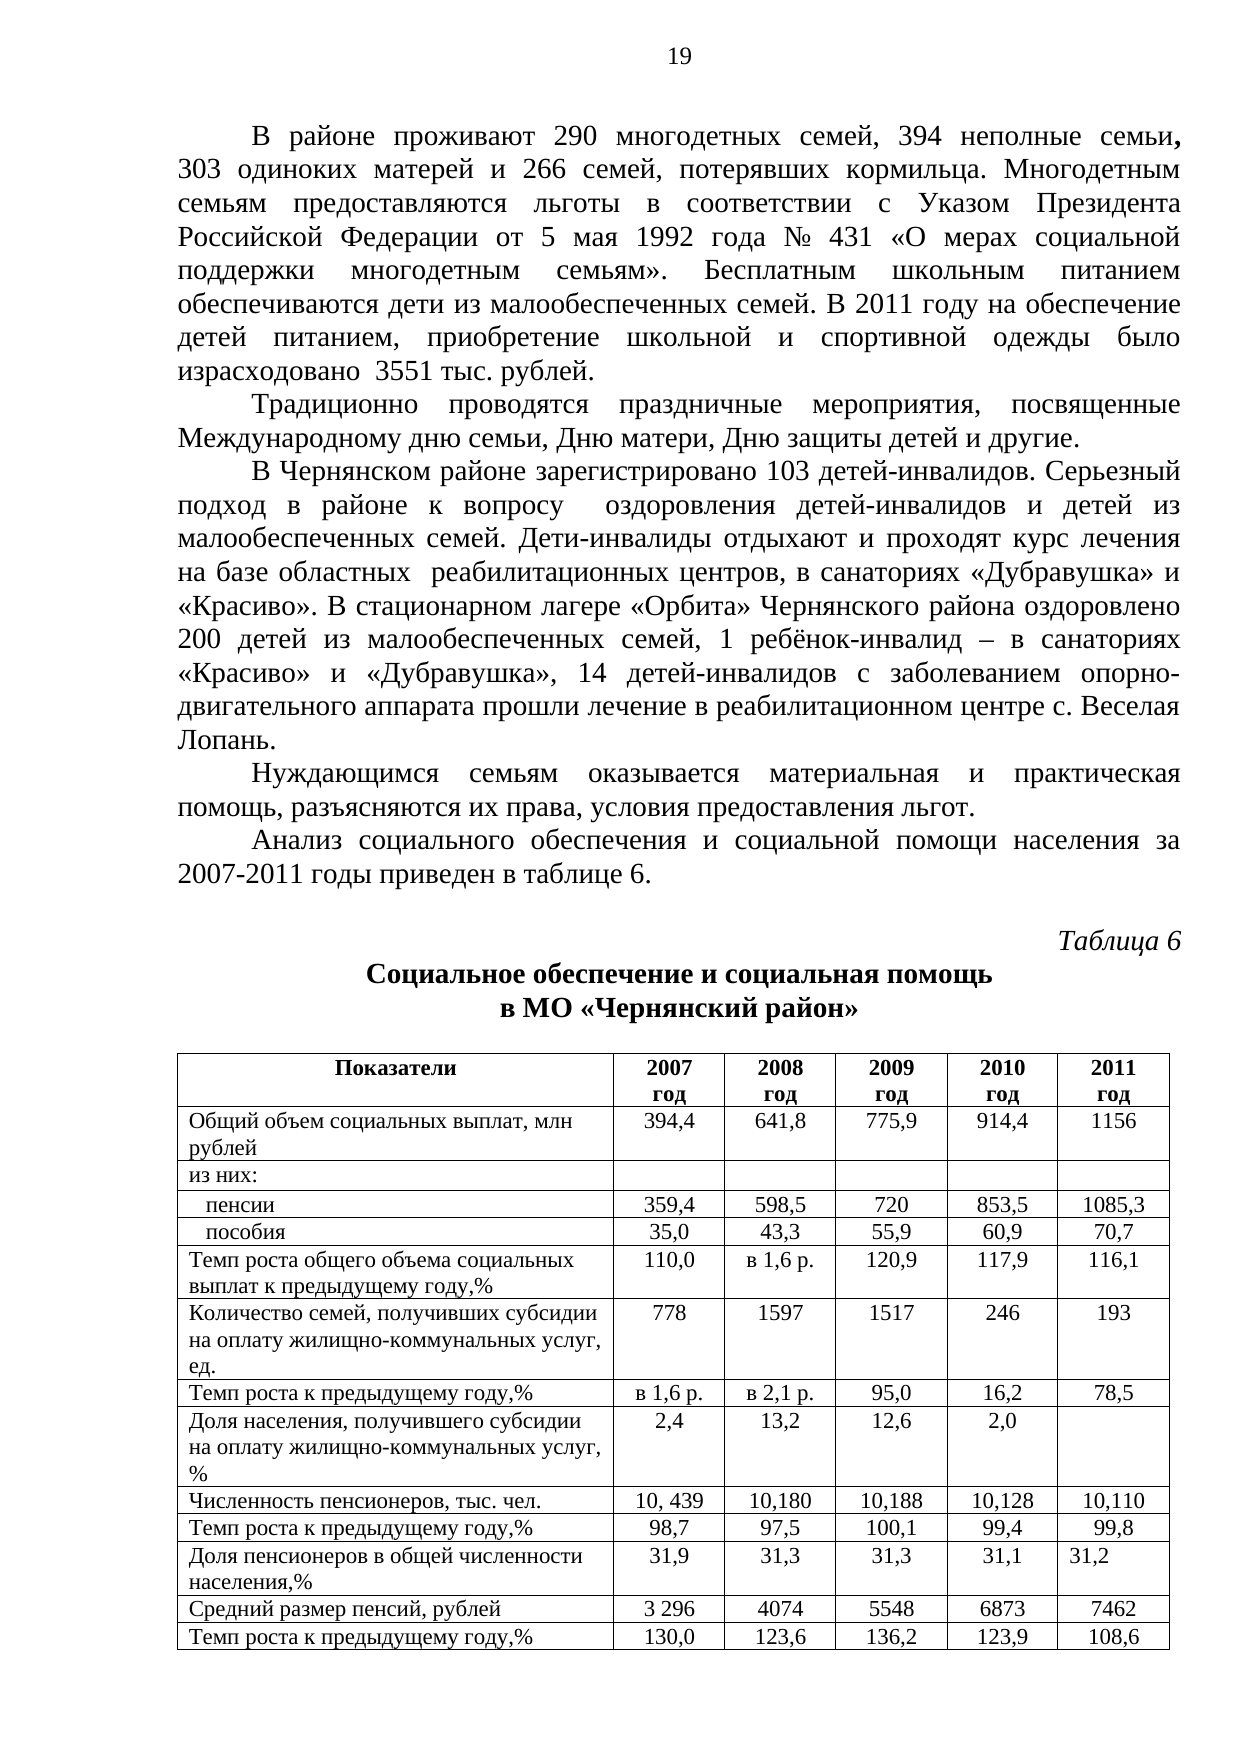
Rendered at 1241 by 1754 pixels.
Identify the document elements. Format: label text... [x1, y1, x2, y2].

table_cell в 2,1 р. [725, 1380, 835, 1406]
table_cell пенсии [178, 1191, 613, 1217]
table_cell из них: [178, 1161, 613, 1190]
table_cell 10,110 [1058, 1487, 1169, 1513]
table_header 2008 год [725, 1054, 835, 1106]
table_cell 95,0 [836, 1380, 947, 1406]
subtitle Социальное обеспечение и социальная помощь [177, 957, 1181, 990]
table_cell 1156 [1058, 1107, 1169, 1160]
text Таблица 6 [177, 923, 1181, 957]
table_cell 13,2 [725, 1407, 835, 1486]
table_cell 2,4 [614, 1407, 724, 1486]
table_cell 4074 [725, 1596, 835, 1622]
table_cell 12,6 [836, 1407, 947, 1486]
table_cell 7462 [1058, 1596, 1169, 1622]
table_cell 3 296 [614, 1596, 724, 1622]
table_cell 31,2 [1058, 1542, 1169, 1594]
table_cell 16,2 [948, 1380, 1057, 1406]
table_cell 775,9 [836, 1107, 947, 1160]
text Нуждающимся семьям оказывается материальная и практическая помощь, разъясняются их права, условия предоставления льгот. [177, 755, 1181, 822]
table_cell 598,5 [725, 1191, 835, 1217]
table_cell 914,4 [948, 1107, 1057, 1160]
table_cell 720 [836, 1191, 947, 1217]
table_cell 193 [1058, 1299, 1169, 1378]
table_header 2011 год [1058, 1054, 1169, 1106]
table_cell 120,9 [836, 1246, 947, 1298]
table_cell 31,3 [725, 1542, 835, 1594]
table_cell 1597 [725, 1299, 835, 1378]
table_cell 31,1 [948, 1542, 1057, 1594]
table_cell 97,5 [725, 1514, 835, 1541]
table_cell Доля пенсионеров в общей численности населения,% [178, 1542, 613, 1594]
table_cell Темп роста к предыдущему году,% [178, 1380, 613, 1406]
table_cell 123,9 [948, 1623, 1057, 1649]
table_cell [948, 1161, 1057, 1190]
table_cell Численность пенсионеров, тыс. чел. [178, 1487, 613, 1513]
table_cell в 1,6 р. [614, 1380, 724, 1406]
text В Чернянском районе зарегистрировано 103 детей-инвалидов. Серьезный подход в районе к вопросу оздоровления детей-инвалидов и детей из малообеспеченных семей. Дети-инвалиды отдыхают и проходят курс лечения на базе областных реабилитационных центров, в санаториях «Дубравушка» и «Красиво». В стационарном лагере «Орбита» Чернянского района оздоровлено 200 детей из малообеспеченных семей, 1 ребёнок-инвалид – в санаториях «Красиво» и «Дубравушка», 14 детей-инвалидов с заболеванием опорно-двигательного аппарата прошли лечение в реабилитационном центре с. Веселая Лопань. [177, 453, 1181, 755]
table_cell 778 [614, 1299, 724, 1378]
table_cell Темп роста к предыдущему году,% [178, 1623, 613, 1649]
table_cell 117,9 [948, 1246, 1057, 1298]
table_cell 10,180 [725, 1487, 835, 1513]
table_cell [1058, 1161, 1169, 1190]
table_cell [1058, 1407, 1169, 1486]
table_cell 31,3 [836, 1542, 947, 1594]
table_cell 108,6 [1058, 1623, 1169, 1649]
table_cell 641,8 [725, 1107, 835, 1160]
table_cell Количество семей, получивших субсидии на оплату жилищно-коммунальных услуг, ед. [178, 1299, 613, 1378]
table_cell 116,1 [1058, 1246, 1169, 1298]
table_cell 130,0 [614, 1623, 724, 1649]
table_cell 35,0 [614, 1218, 724, 1244]
table_cell Средний размер пенсий, рублей [178, 1596, 613, 1622]
table_cell 359,4 [614, 1191, 724, 1217]
table_cell в 1,6 р. [725, 1246, 835, 1298]
subtitle в МО «Чернянский район» [177, 990, 1181, 1024]
text В районе проживают 290 многодетных семей, 394 неполные семьи, 303 одиноких матерей и 266 семей, потерявших кормильца. Многодетным семьям предоставляются льготы в соответствии с Указом Президента Российской Федерации от 5 мая 1992 года № 431 «О мерах социальной поддержки многодетным семьям». Бесплатным школьным питанием обеспечиваются дети из малообеспеченных семей. В 2011 году на обеспечение детей питанием, приобретение школьной и спортивной одежды было израсходовано 3551 тыс. рублей. [177, 118, 1181, 386]
table_cell 70,7 [1058, 1218, 1169, 1244]
table_cell 99,8 [1058, 1514, 1169, 1541]
table_cell 1085,3 [1058, 1191, 1169, 1217]
table_cell 99,4 [948, 1514, 1057, 1541]
table_cell 60,9 [948, 1218, 1057, 1244]
table_cell Темп роста к предыдущему году,% [178, 1514, 613, 1541]
table_cell 5548 [836, 1596, 947, 1622]
table_header 2010 год [948, 1054, 1057, 1106]
table_cell 78,5 [1058, 1380, 1169, 1406]
table_cell 100,1 [836, 1514, 947, 1541]
table_cell 110,0 [614, 1246, 724, 1298]
table_cell 43,3 [725, 1218, 835, 1244]
table_cell 136,2 [836, 1623, 947, 1649]
table_cell 123,6 [725, 1623, 835, 1649]
table_cell 10, 439 [614, 1487, 724, 1513]
table_cell 246 [948, 1299, 1057, 1378]
table_cell 2,0 [948, 1407, 1057, 1486]
table_cell Темп роста общего объема социальных выплат к предыдущему году,% [178, 1246, 613, 1298]
table_cell 1517 [836, 1299, 947, 1378]
table_cell 6873 [948, 1596, 1057, 1622]
text Анализ социального обеспечения и социальной помощи населения за 2007-2011 годы приведен в таблице 6. [177, 822, 1181, 889]
table_cell [725, 1161, 835, 1190]
table_cell 55,9 [836, 1218, 947, 1244]
table_cell [614, 1161, 724, 1190]
table_cell [836, 1161, 947, 1190]
table_cell Общий объем социальных выплат, млн рублей [178, 1107, 613, 1160]
table_cell 31,9 [614, 1542, 724, 1594]
table_cell 394,4 [614, 1107, 724, 1160]
table_header Показатели [178, 1054, 613, 1106]
text Традиционно проводятся праздничные мероприятия, посвященные Международному дню семьи, Дню матери, Дню защиты детей и другие. [177, 386, 1181, 453]
table_header 2007 год [614, 1054, 724, 1106]
table_cell 10,128 [948, 1487, 1057, 1513]
table_cell 10,188 [836, 1487, 947, 1513]
table_cell Доля населения, получившего субсидии на оплату жилищно-коммунальных услуг,% [178, 1407, 613, 1486]
table_header 2009 год [836, 1054, 947, 1106]
table_cell пособия [178, 1218, 613, 1244]
table_cell 98,7 [614, 1514, 724, 1541]
table_cell 853,5 [948, 1191, 1057, 1217]
